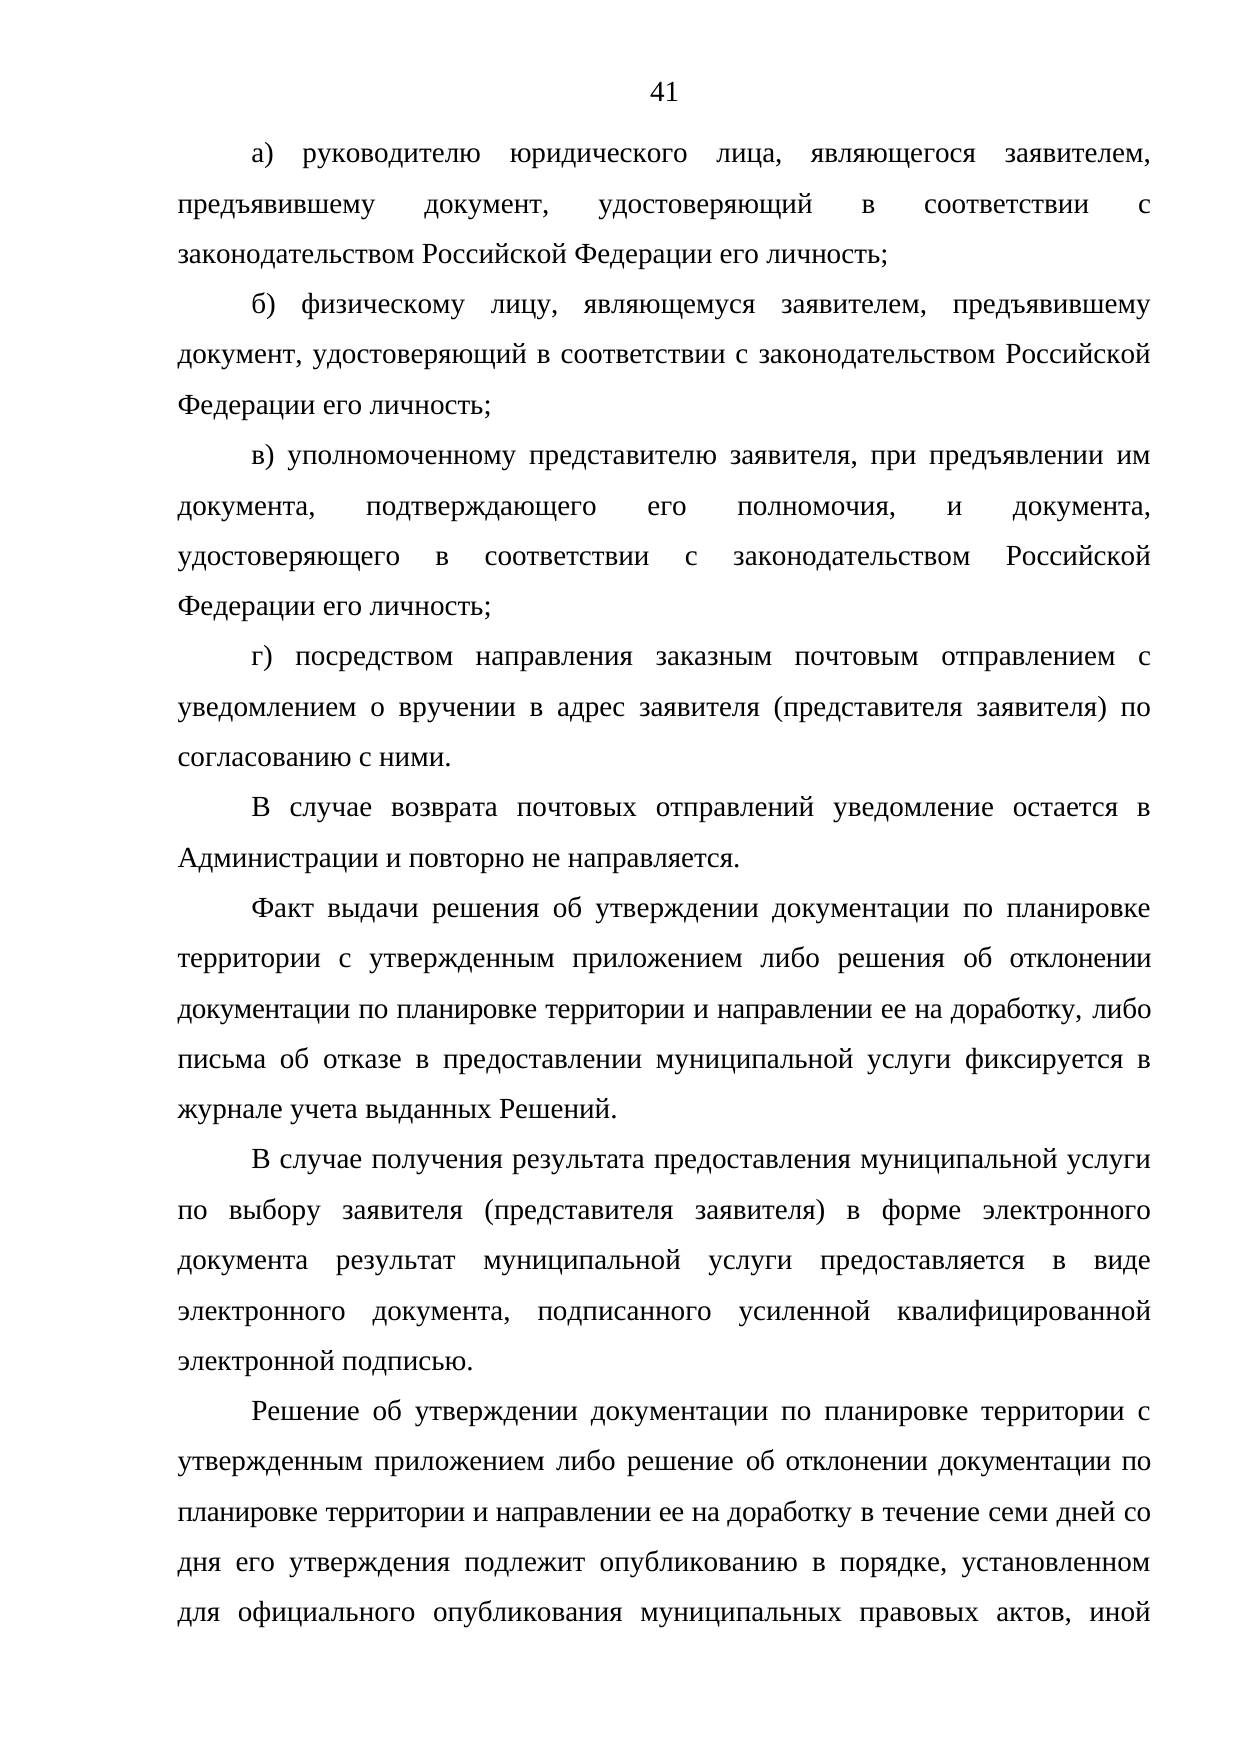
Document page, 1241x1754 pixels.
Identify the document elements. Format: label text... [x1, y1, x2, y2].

text а) руководителю юридического лица, являющегося заявителем, предъявившему документ, удостоверяющий в соответствии с законодательством Российской Федерации его личность; [177, 135, 1152, 269]
text в) уполномоченному представителю заявителя, при предъявлении им документа, подтверждающего его полномочия, и документа, удостоверяющего в соответствии с законодательством Российской Федерации его личность; [177, 437, 1152, 622]
text б) физическому лицу, являющемуся заявителем, предъявившему документ, удостоверяющий в соответствии с законодательством Российской Федерации его личность; [177, 286, 1152, 421]
text В случае возврата почтовых отправлений уведомление остается в Администрации и повторно не направляется. [177, 789, 1152, 873]
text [177, 1393, 1152, 1628]
text Факт выдачи решения об утверждении документации по планировке территории с утвержденным приложением либо решения об отклонении документации по планировке территории и направлении ее на доработку, либо письма об отказе в предоставлении муниципальной услуги фиксируется в журнале учета выданных Решений. [177, 890, 1152, 1125]
text г) посредством направления заказным почтовым отправлением с уведомлением о вручении в адрес заявителя (представителя заявителя) по согласованию с ними. [177, 638, 1152, 773]
text В случае получения результата предоставления муниципальной услуги по выбору заявителя (представителя заявителя) в форме электронного документа результат муниципальной услуги предоставляется в виде электронного документа, подписанного усиленной квалифицированной электронной подписью. [177, 1142, 1152, 1376]
